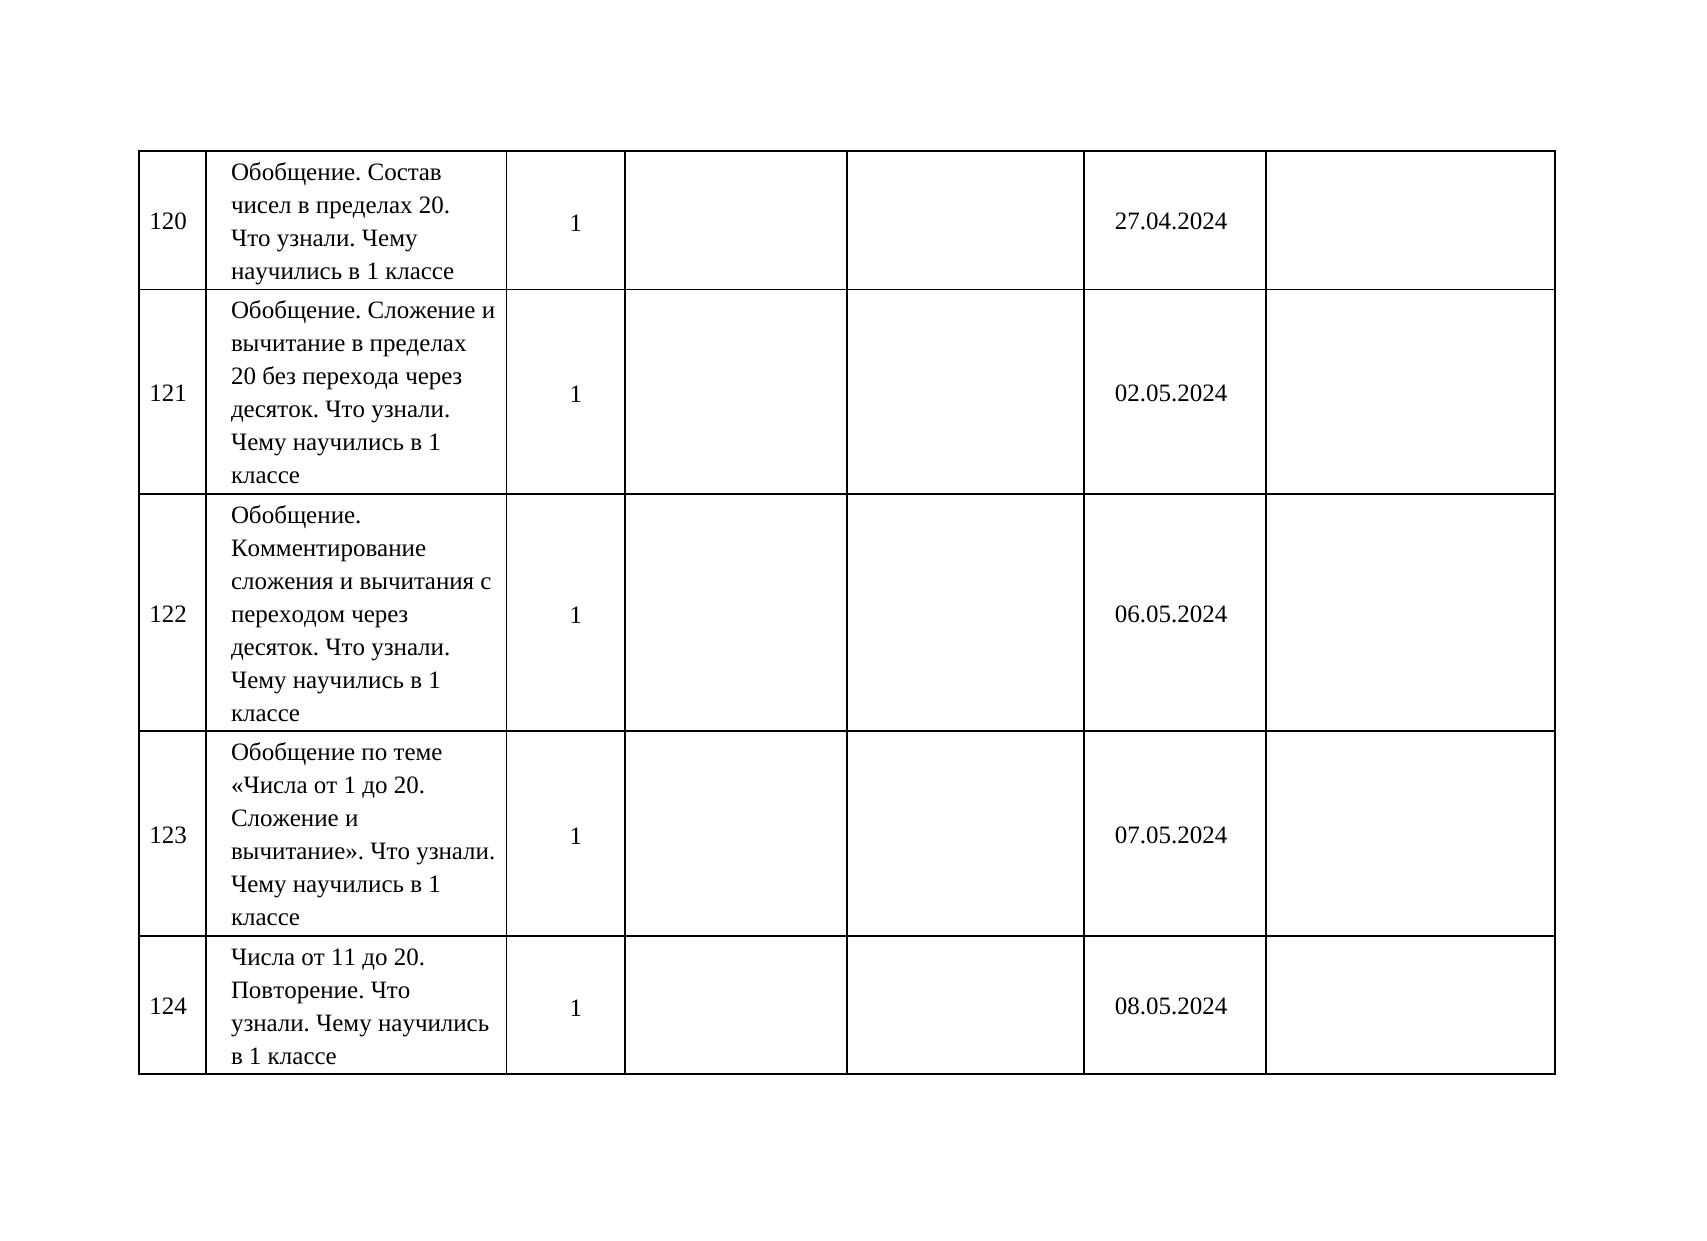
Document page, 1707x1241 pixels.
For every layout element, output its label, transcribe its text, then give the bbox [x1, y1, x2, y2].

table_cell [1267, 495, 1554, 730]
table_cell [626, 495, 846, 730]
table_cell [848, 152, 1083, 288]
table_cell Обобщение по теме «Числа от 1 до 20. Сложение и вычитание». Что узнали. Чему научились в 1 классе [207, 732, 506, 935]
table_cell [1267, 152, 1554, 288]
table_cell 122 [140, 495, 205, 730]
table_cell Обобщение. Комментирование сложения и вычитания с переходом через десяток. Что узнали. Чему научились в 1 классе [207, 495, 506, 730]
table_cell 27.04.2024 [1085, 152, 1265, 288]
table_cell Числа от 11 до 20. Повторение. Что узнали. Чему научились в 1 классе [207, 937, 506, 1073]
table_cell [848, 937, 1083, 1073]
table_cell [1267, 937, 1554, 1073]
table_cell 02.05.2024 [1085, 290, 1265, 493]
table_cell 124 [140, 937, 205, 1073]
table_cell [848, 290, 1083, 493]
table_cell 121 [140, 290, 205, 493]
table_cell 06.05.2024 [1085, 495, 1265, 730]
table_cell [626, 732, 846, 935]
table_cell Обобщение. Сложение и вычитание в пределах 20 без перехода через десяток. Что узнали. Чему научились в 1 классе [207, 290, 506, 493]
table_cell [848, 732, 1083, 935]
table_cell 1 [507, 732, 624, 935]
table_cell 08.05.2024 [1085, 937, 1265, 1073]
table_cell 07.05.2024 [1085, 732, 1265, 935]
table_cell Обобщение. Состав чисел в пределах 20. Что узнали. Чему научились в 1 классе [207, 152, 506, 288]
table_cell 1 [507, 152, 624, 288]
table_cell [626, 152, 846, 288]
table_cell 1 [507, 290, 624, 493]
table_cell [626, 937, 846, 1073]
table_cell [626, 290, 846, 493]
table_cell 1 [507, 495, 624, 730]
table_cell 120 [140, 152, 205, 288]
table_cell [1267, 732, 1554, 935]
table_cell 123 [140, 732, 205, 935]
table_cell 1 [507, 937, 624, 1073]
table_cell [1267, 290, 1554, 493]
table_cell [848, 495, 1083, 730]
